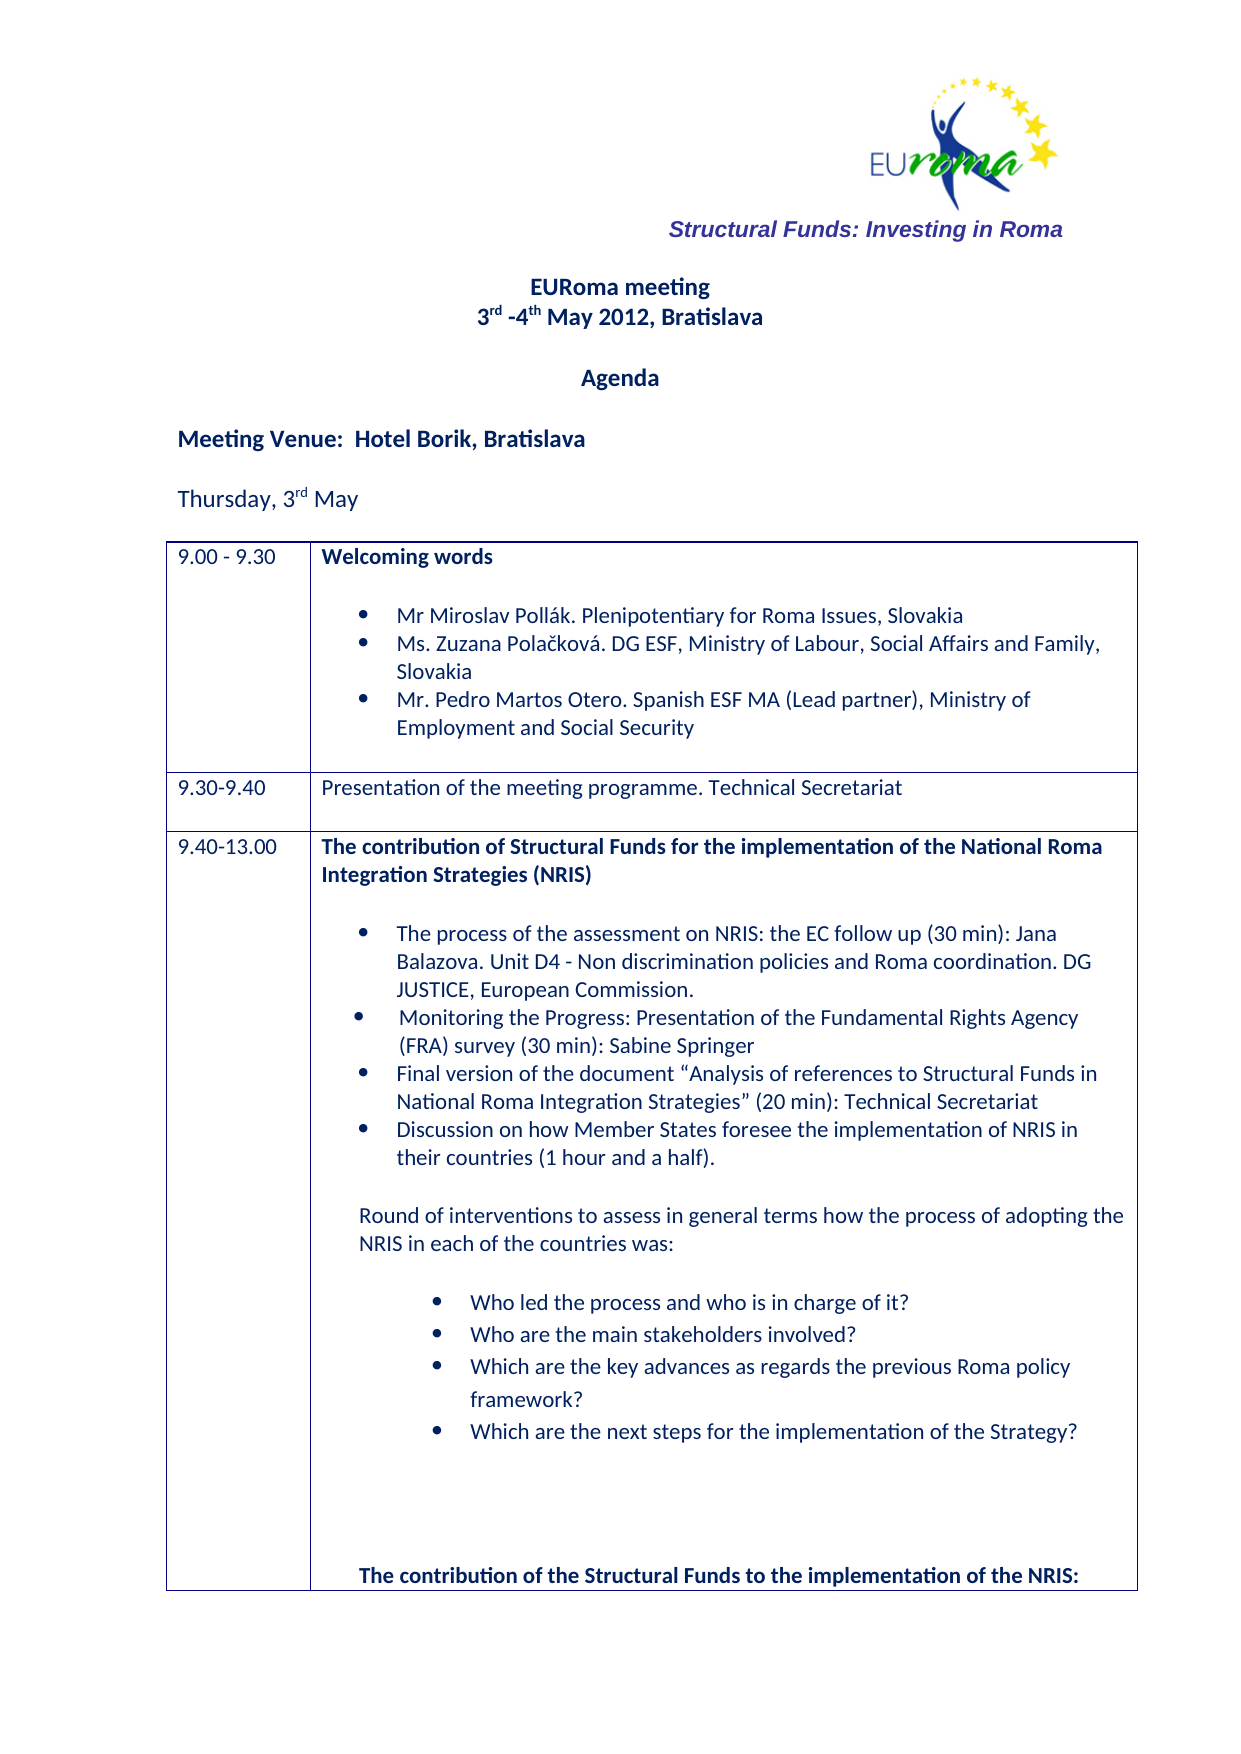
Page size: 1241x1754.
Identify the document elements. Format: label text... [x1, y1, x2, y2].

text Meeting Venue: Hotel Borik, Bratislava [177, 424, 1063, 483]
text Agenda [177, 363, 1063, 393]
table_cell 9.40-13.00 [167, 832, 310, 1589]
table_header Welcoming words Mr Miroslav Pollák. Plenipotentiary for Roma Issues, Slovakia Ms. Zuzana Polačková. DG ESF, Ministry of Labour, Social Affairs and Family, Slovakia Mr. Pedro Martos Otero. Spanish ESF MA (Lead partner), Ministry of Employment and Social Security [311, 543, 1137, 772]
table_cell Presentation of the meeting programme. Technical Secretariat [311, 773, 1137, 831]
text EURoma meeting [177, 271, 1063, 302]
table_header 9.00 - 9.30 [167, 543, 310, 772]
text Thursday, 3rd May [177, 483, 1063, 513]
table_cell 9.30-9.40 [167, 773, 310, 831]
picture [858, 73, 1064, 216]
text 3rd -4th May 2012, Bratislava [177, 302, 1063, 332]
